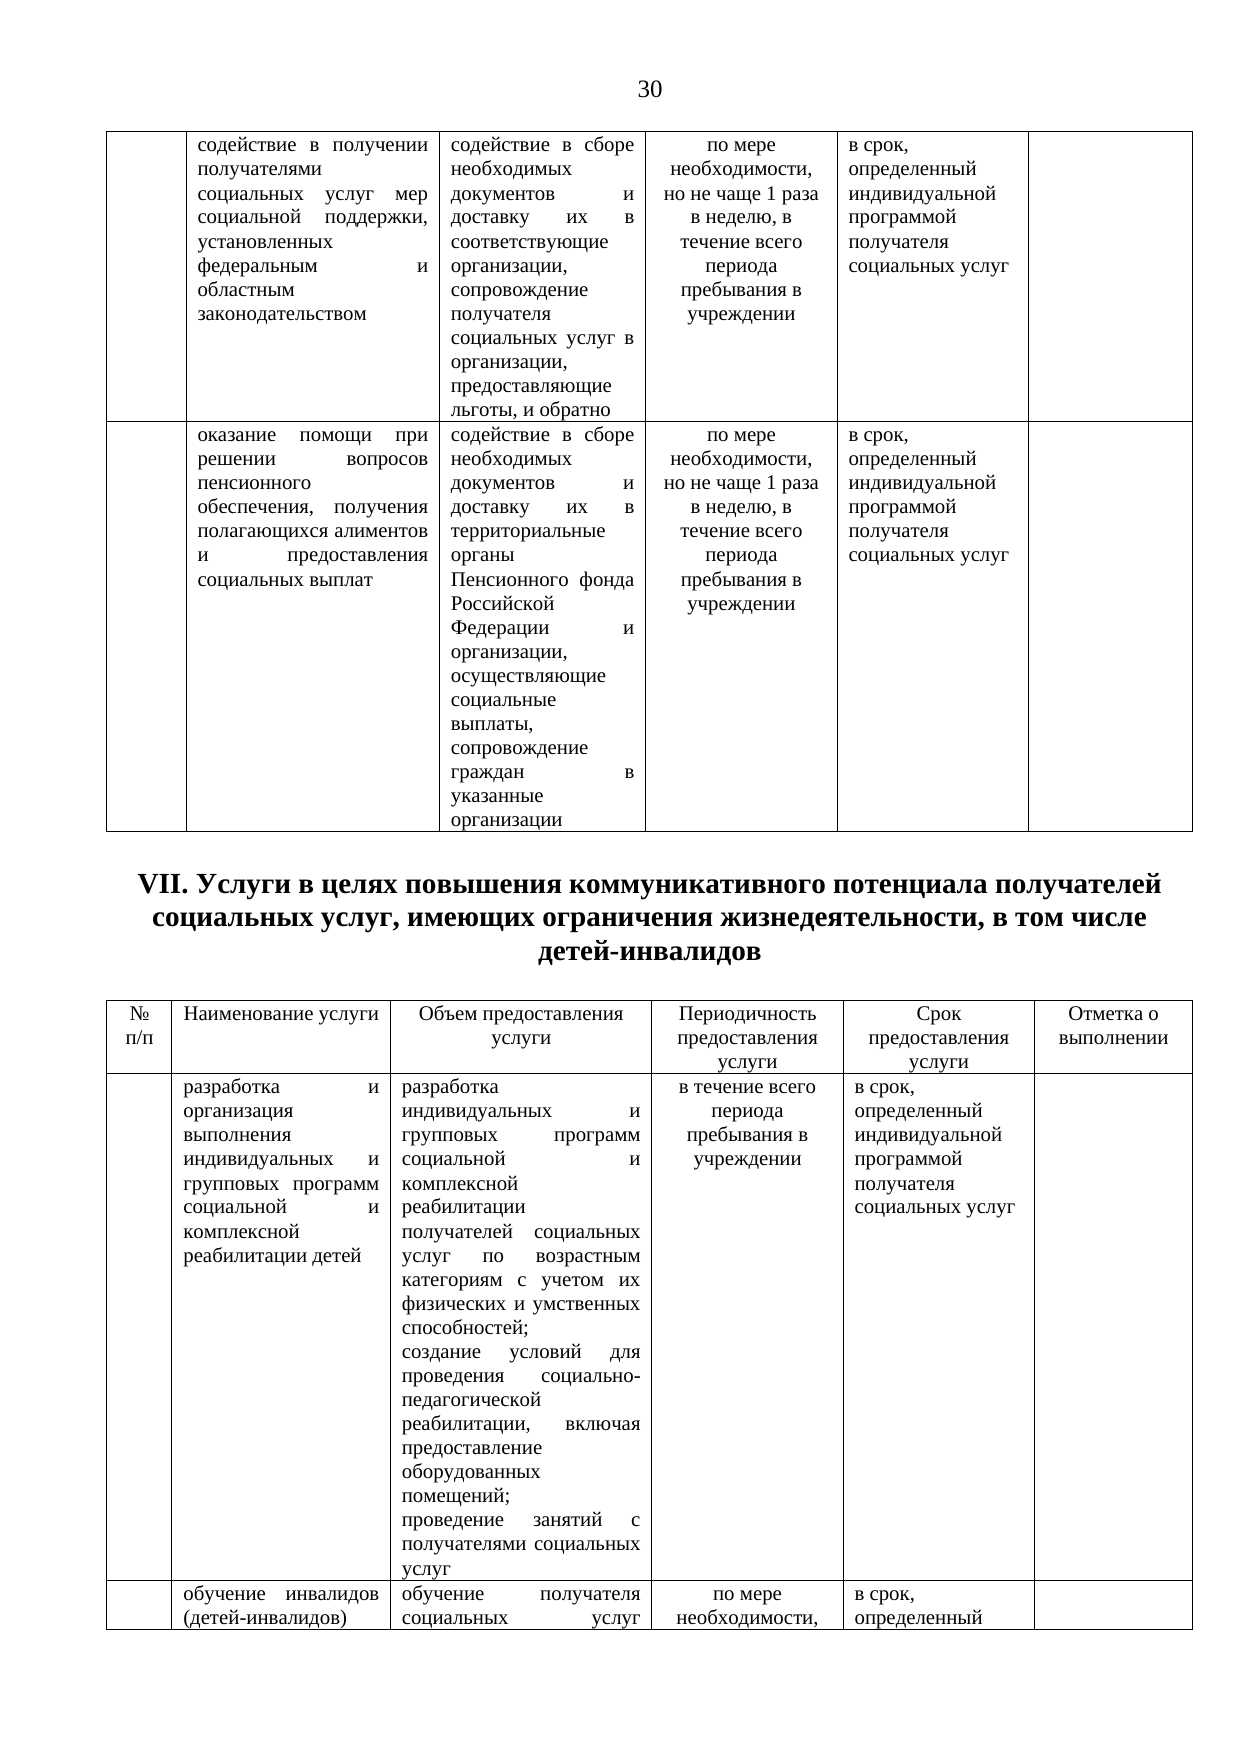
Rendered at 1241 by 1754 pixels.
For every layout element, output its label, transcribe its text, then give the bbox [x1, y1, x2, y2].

table_cell в течение всего периода пребывания в учреждении [652, 1074, 843, 1579]
table_header Объем предоставления услуги [391, 1001, 651, 1073]
table_header Отметка о выполнении [1035, 1001, 1192, 1073]
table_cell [838, 132, 1028, 421]
table_cell [1029, 422, 1192, 831]
table_cell по мере необходимости, но не чаще 1 раза в неделю, в течение всего периода пребывания в учреждении [646, 422, 837, 831]
table_cell в срок, определенный индивидуальной программой получателя социальных услуг [838, 422, 1028, 831]
table_cell [107, 1074, 171, 1579]
table_header Наименование услуги [172, 1001, 390, 1073]
table_cell разработка и организация выполнения индивидуальных и групповых программ социальной и комплексной реабилитации детей [172, 1074, 390, 1579]
table_cell содействие в получении получателями социальных услуг мер социальной поддержки, установленных федеральным и областным законодательством [187, 132, 439, 421]
table_cell содействие в сборе необходимых документов и доставку их в соответствующие организации, сопровождение получателя социальных услуг в организации, предоставляющие льготы, и обратно [440, 132, 645, 421]
table_cell содействие в сборе необходимых документов и доставку их в территориальные органы Пенсионного фонда Российской Федерации и организации, осуществляющие социальные выплаты, сопровождение граждан в указанные организации [440, 422, 645, 831]
table_cell [107, 132, 186, 421]
table_cell [107, 1581, 171, 1629]
table_cell разработка индивидуальных и групповых программ социальной и комплексной реабилитации получателей социальных услуг по возрастным категориям с учетом их физических и умственных способностей; создание условий для проведения социально-педагогической реабилитации, включая предоставление оборудованных помещений; проведение занятий с получателями социальных услуг [391, 1074, 651, 1579]
table_cell в срок, определенный индивидуальной программой получателя социальных услуг [844, 1074, 1034, 1579]
table_cell [1035, 1581, 1192, 1629]
table_header Периодичность предоставления услуги [652, 1001, 843, 1073]
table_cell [652, 1581, 843, 1629]
table_cell [1035, 1074, 1192, 1579]
text VII. Услуги в целях повышения коммуникативного потенциала получателей социальных услуг, имеющих ограничения жизнедеятельности, в том числе детей-инвалидов [118, 866, 1181, 966]
table_header Срок предоставления услуги [844, 1001, 1034, 1073]
table_cell оказание помощи при решении вопросов пенсионного обеспечения, получения полагающихся алиментов и предоставления социальных выплат [187, 422, 439, 831]
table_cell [391, 1581, 651, 1629]
table_header № п/п [107, 1001, 171, 1073]
table_cell по мере необходимости, но не чаще 1 раза в неделю, в течение всего периода пребывания в учреждении [646, 132, 837, 421]
table_cell [1029, 132, 1192, 421]
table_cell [172, 1581, 390, 1629]
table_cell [844, 1581, 1034, 1629]
table_cell [107, 422, 186, 831]
